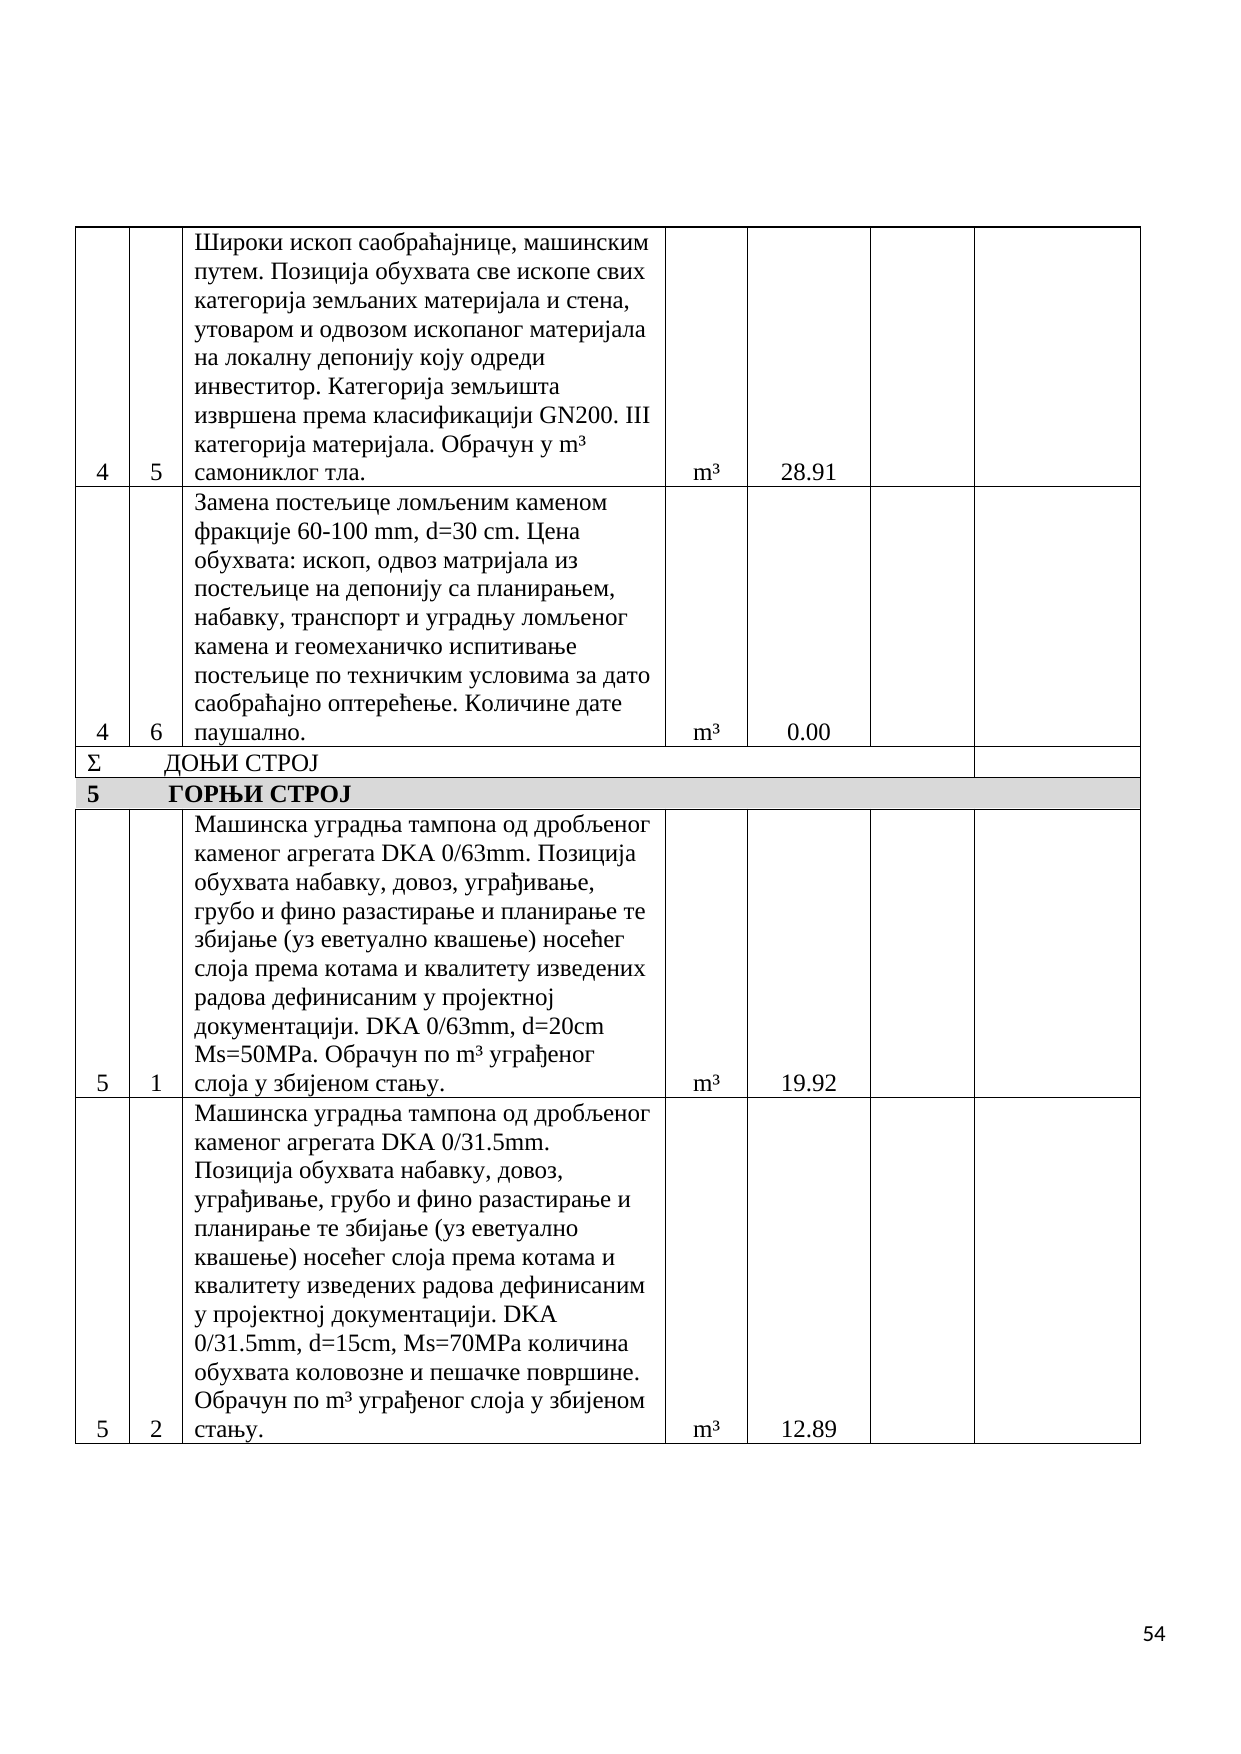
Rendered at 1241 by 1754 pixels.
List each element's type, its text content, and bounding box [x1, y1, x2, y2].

table_cell 4 [76, 487, 129, 746]
table_cell [871, 228, 974, 486]
table_cell m³ [666, 228, 747, 486]
table_cell 28.91 [748, 228, 870, 486]
table_cell Замена постељице ломљеним каменом фракције 60-100 mm, d=30 cm. Цена обухвата: ископ, одвоз матријала из постељице на депонију са планирањем, набавку, транспорт и уградњу ломљеног камена и геомеханичко испитивање постељице по техничким условима за дато саобраћајно оптерећење. Количине дате паушално. [183, 487, 665, 746]
table_cell [975, 1098, 1140, 1443]
table_cell 0.00 [748, 487, 870, 746]
table_cell 5 [130, 228, 182, 486]
table_cell 5 [76, 810, 129, 1097]
table_cell [975, 810, 1140, 1097]
table_cell m³ [666, 810, 747, 1097]
table_cell [871, 1098, 974, 1443]
table_cell [975, 487, 1140, 746]
table_cell Широки ископ саобраћајнице, машинским путем. Позиција обухвата све ископе свих категорија земљаних материјала и стена, утоваром и одвозом ископаног материјала на локалну депонију коју одреди инвеститор. Категорија земљишта извршена према класификацији GN200. III категорија материјала. Обрачун у m³ самониклог тла. [183, 228, 665, 486]
table_cell 4 [76, 228, 129, 486]
table_cell Машинска уградња тампона од дробљеног каменог агрегата DKA 0/31.5mm. Позиција обухвата набавку, довоз, уграђивање, грубо и фино разастирање и планирање те збијање (уз еветуално квашење) носећег слоја према котама и квалитету изведених радова дефинисаним у пројектној документацији. DKA 0/31.5mm, d=15cm, Ms=70MPa количина обухвата коловозне и пешачке површине. Обрачун по m³ уграђеног слоја у збијеном стању. [183, 1098, 665, 1443]
table_cell 1 [130, 810, 182, 1097]
table_cell [975, 228, 1140, 486]
table_cell [975, 747, 1140, 777]
table_cell 2 [130, 1098, 182, 1443]
table_cell [871, 487, 974, 746]
table_cell Σ ДОЊИ СТРОЈ [76, 747, 974, 777]
table_cell 12.89 [748, 1098, 870, 1443]
table_cell m³ [666, 487, 747, 746]
table_cell Машинска уградња тампона од дробљеног каменог агрегата DKA 0/63mm. Позиција обухвата набавку, довоз, уграђивање, грубо и фино разастирање и планирање те збијање (уз еветуално квашење) носећег слоја према котама и квалитету изведених радова дефинисаним у пројектној документацији. DKA 0/63mm, d=20cm Ms=50MPa. Обрачун по m³ уграђеног слоја у збијеном стању. [183, 810, 665, 1097]
table_cell 5 [76, 1098, 129, 1443]
table_cell [871, 810, 974, 1097]
table_cell 6 [130, 487, 182, 746]
table_cell 5 ГОРЊИ СТРОЈ [76, 778, 1140, 808]
table_cell 19.92 [748, 810, 870, 1097]
table_cell m³ [666, 1098, 747, 1443]
